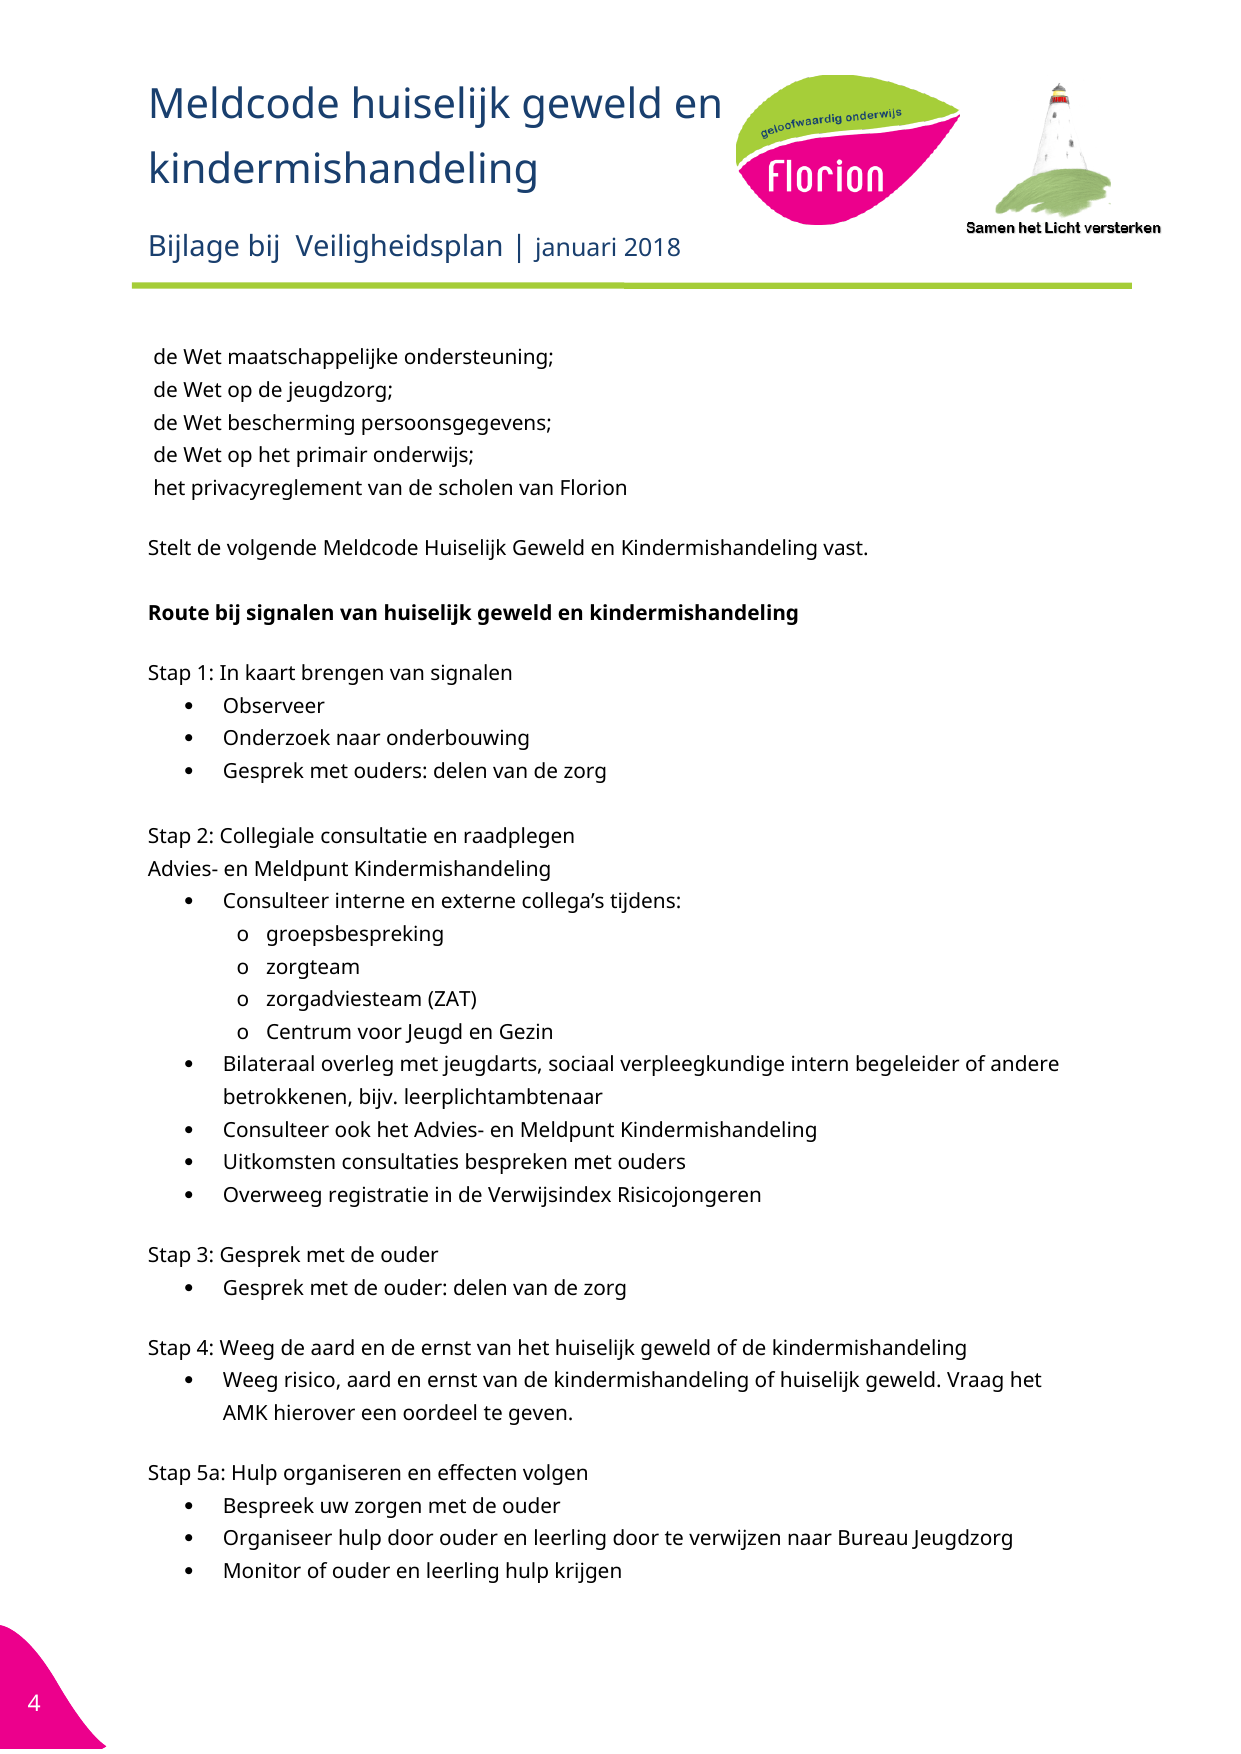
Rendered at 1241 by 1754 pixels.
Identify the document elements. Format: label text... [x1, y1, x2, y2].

list Weeg risico, aard en ernst van de kindermishandeling of huiselijk geweld. Vraag het AMK hierover een oordeel te geven. [185, 1365, 1092, 1426]
text Stap 1: In kaart brengen van signalen [148, 658, 1092, 687]
list Monitor of ouder en leerling hulp krijgen [185, 1556, 1092, 1584]
text o zorgteam [236, 952, 1092, 980]
list Overweeg registratie in de Verwijsindex Risicojongeren [185, 1180, 1092, 1208]
text de Wet op het primair onderwijs; [148, 440, 1092, 469]
list Consulteer ook het Advies- en Meldpunt Kindermishandeling [185, 1115, 1092, 1143]
text de Wet bescherming persoonsgegevens; [148, 408, 1092, 436]
text o zorgadviesteam (ZAT) [236, 984, 1092, 1013]
text de Wet op de jeugdzorg; [148, 375, 1092, 403]
text o Centrum voor Jeugd en Gezin [236, 1017, 1092, 1045]
picture [736, 75, 1164, 241]
picture [0, 1625, 107, 1749]
list Observeer [185, 691, 1092, 719]
list Gesprek met de ouder: delen van de zorg [185, 1273, 1092, 1301]
text Route bij signalen van huiselijk geweld en kindermishandeling [148, 598, 1092, 627]
list Bespreek uw zorgen met de ouder [185, 1491, 1092, 1519]
text het privacyreglement van de scholen van Florion [148, 473, 1092, 501]
list Uitkomsten consultaties bespreken met ouders [185, 1147, 1092, 1176]
text o groepsbespreking [236, 919, 1092, 948]
list Gesprek met ouders: delen van de zorg [185, 756, 1092, 784]
text Stelt de volgende Meldcode Huiselijk Geweld en Kindermishandeling vast. [148, 533, 1092, 561]
list Organiseer hulp door ouder en leerling door te verwijzen naar Bureau Jeugdzorg [185, 1523, 1092, 1552]
list Onderzoek naar onderbouwing [185, 723, 1092, 752]
text Stap 4: Weeg de aard en de ernst van het huiselijk geweld of de kindermishandeling [148, 1333, 1092, 1361]
text Stap 5a: Hulp organiseren en effecten volgen [148, 1458, 1092, 1487]
text Advies- en Meldpunt Kindermishandeling [148, 854, 1092, 882]
list Bilateraal overleg met jeugdarts, sociaal verpleegkundige intern begeleider of andere betrokkenen, bijv. leerplichtambtenaar [185, 1049, 1092, 1111]
text Stap 2: Collegiale consultatie en raadplegen [148, 821, 1092, 850]
text Stap 3: Gesprek met de ouder [148, 1240, 1092, 1268]
text de Wet maatschappelijke ondersteuning; [148, 342, 1092, 371]
list Consulteer interne en externe collega’s tijdens: [185, 887, 1092, 915]
